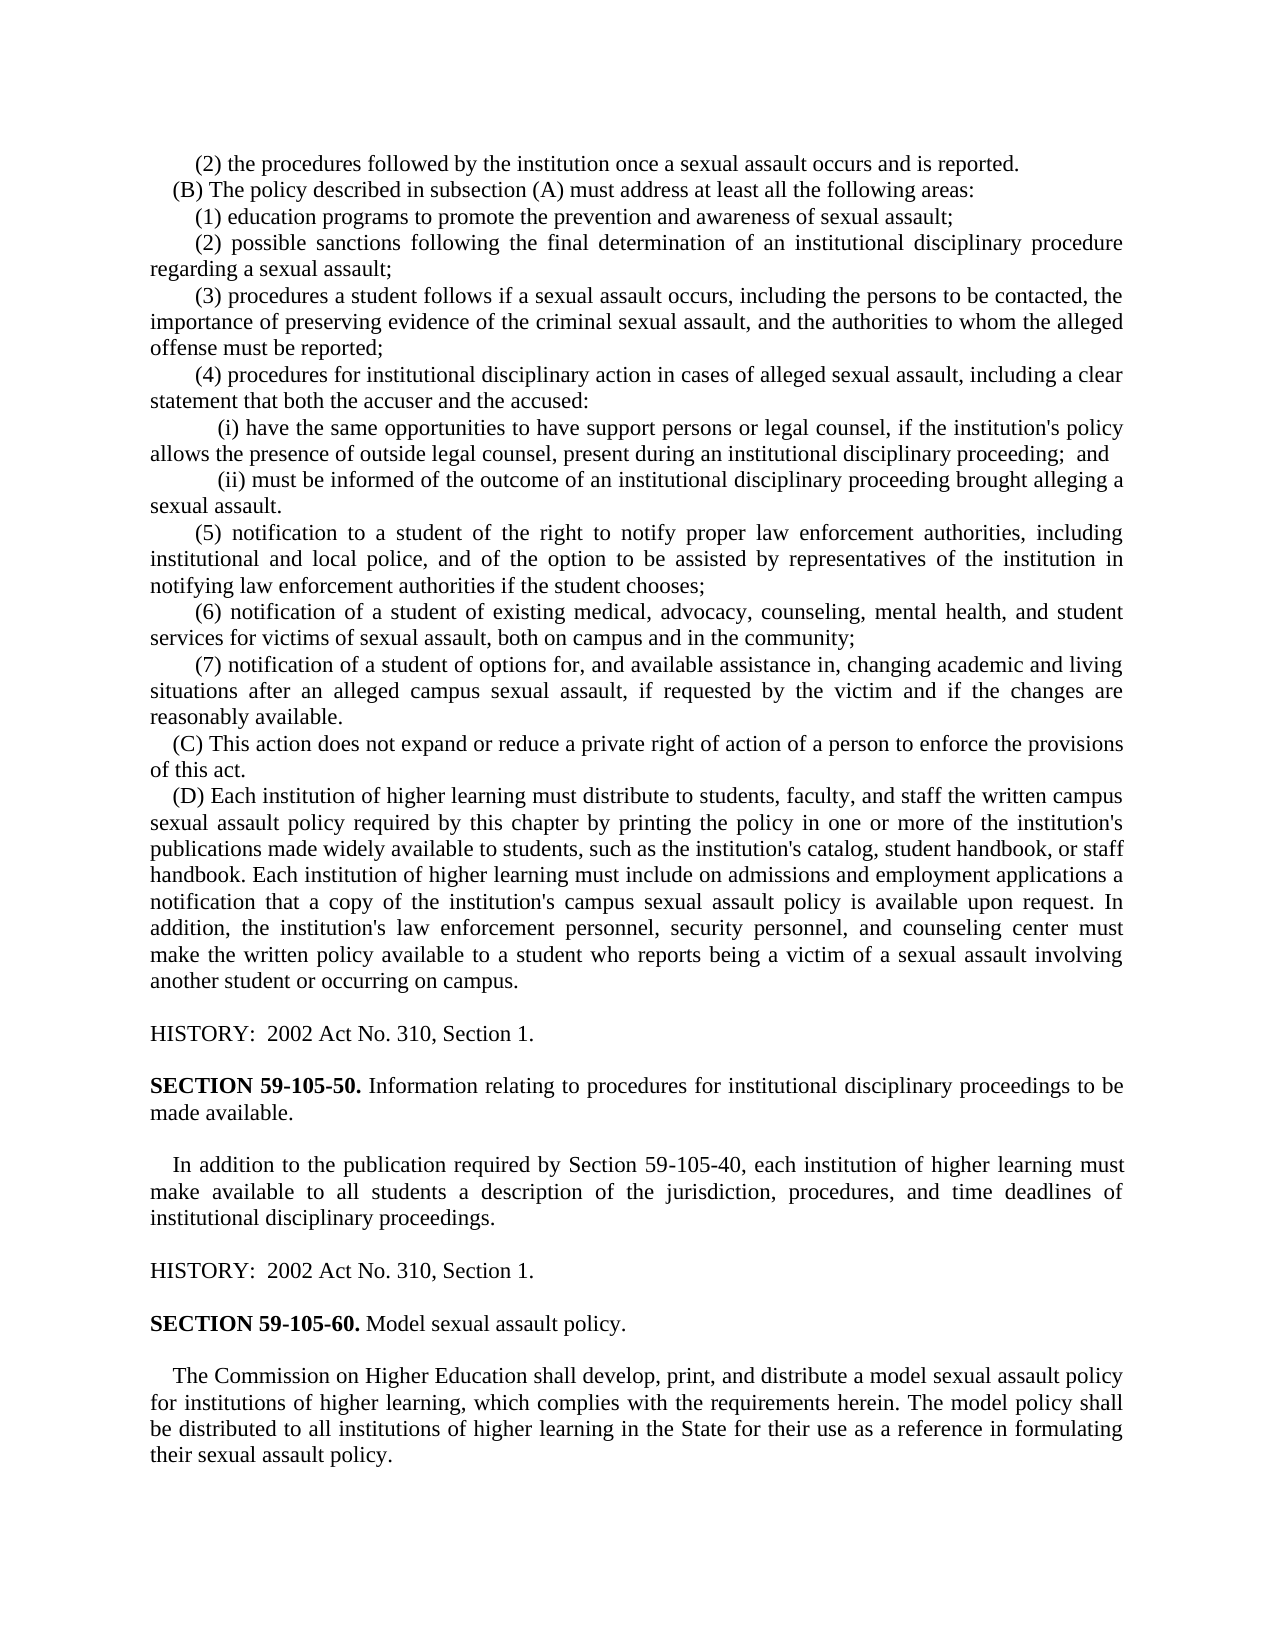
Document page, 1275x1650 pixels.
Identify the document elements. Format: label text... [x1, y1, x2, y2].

text (2) possible sanctions following the final determination of an institutional disciplinary procedure regarding a sexual assault; [150, 229, 1125, 282]
text The Commission on Higher Education shall develop, print, and distribute a model sexual assault policy for institutions of higher learning, which complies with the requirements herein. The model policy shall be distributed to all institutions of higher learning in the State for their use as a reference in formulating their sexual assault policy. [150, 1362, 1125, 1468]
text (4) procedures for institutional disciplinary action in cases of alleged sexual assault, including a clear statement that both the accuser and the accused: [150, 361, 1125, 413]
text (3) procedures a student follows if a sexual assault occurs, including the persons to be contacted, the importance of preserving evidence of the criminal sexual assault, and the authorities to whom the alleged offense must be reported; [150, 282, 1125, 361]
text (i) have the same opportunities to have support persons or legal counsel, if the institution's policy allows the presence of outside legal counsel, present during an institutional disciplinary proceeding; and [150, 413, 1125, 466]
text HISTORY: 2002 Act No. 310, Section 1. [150, 1257, 1125, 1283]
text (2) the procedures followed by the institution once a sexual assault occurs and is reported. [150, 150, 1125, 176]
text (C) This action does not expand or reduce a private right of action of a person to enforce the provisions of this act. [150, 730, 1125, 782]
text In addition to the publication required by Section 59-105-40, each institution of higher learning must make available to all students a description of the jurisdiction, procedures, and time deadlines of institutional disciplinary proceedings. [150, 1151, 1125, 1231]
text (D) Each institution of higher learning must distribute to students, faculty, and staff the written campus sexual assault policy required by this chapter by printing the policy in one or more of the institution's publications made widely available to students, such as the institution's catalog, student handbook, or staff handbook. Each institution of higher learning must include on admissions and employment applications a notification that a copy of the institution's campus sexual assault policy is available upon request. In addition, the institution's law enforcement personnel, security personnel, and counseling center must make the written policy available to a student who reports being a victim of a sexual assault involving another student or occurring on campus. [150, 782, 1125, 993]
text (7) notification of a student of options for, and available assistance in, changing academic and living situations after an alleged campus sexual assault, if requested by the victim and if the changes are reasonably available. [150, 651, 1125, 730]
text SECTION 59-105-50. Information relating to procedures for institutional disciplinary proceedings to be made available. [150, 1072, 1125, 1125]
text SECTION 59-105-60. Model sexual assault policy. [150, 1309, 1125, 1336]
text (6) notification of a student of existing medical, advocacy, counseling, mental health, and student services for victims of sexual assault, both on campus and in the community; [150, 598, 1125, 651]
text (1) education programs to promote the prevention and awareness of sexual assault; [150, 203, 1125, 229]
text (5) notification to a student of the right to notify proper law enforcement authorities, including institutional and local police, and of the option to be assisted by representatives of the institution in notifying law enforcement authorities if the student chooses; [150, 519, 1125, 598]
text (B) The policy described in subsection (A) must address at least all the following areas: [150, 176, 1125, 203]
text HISTORY: 2002 Act No. 310, Section 1. [150, 1020, 1125, 1046]
text (ii) must be informed of the outcome of an institutional disciplinary proceeding brought alleging a sexual assault. [150, 466, 1125, 519]
